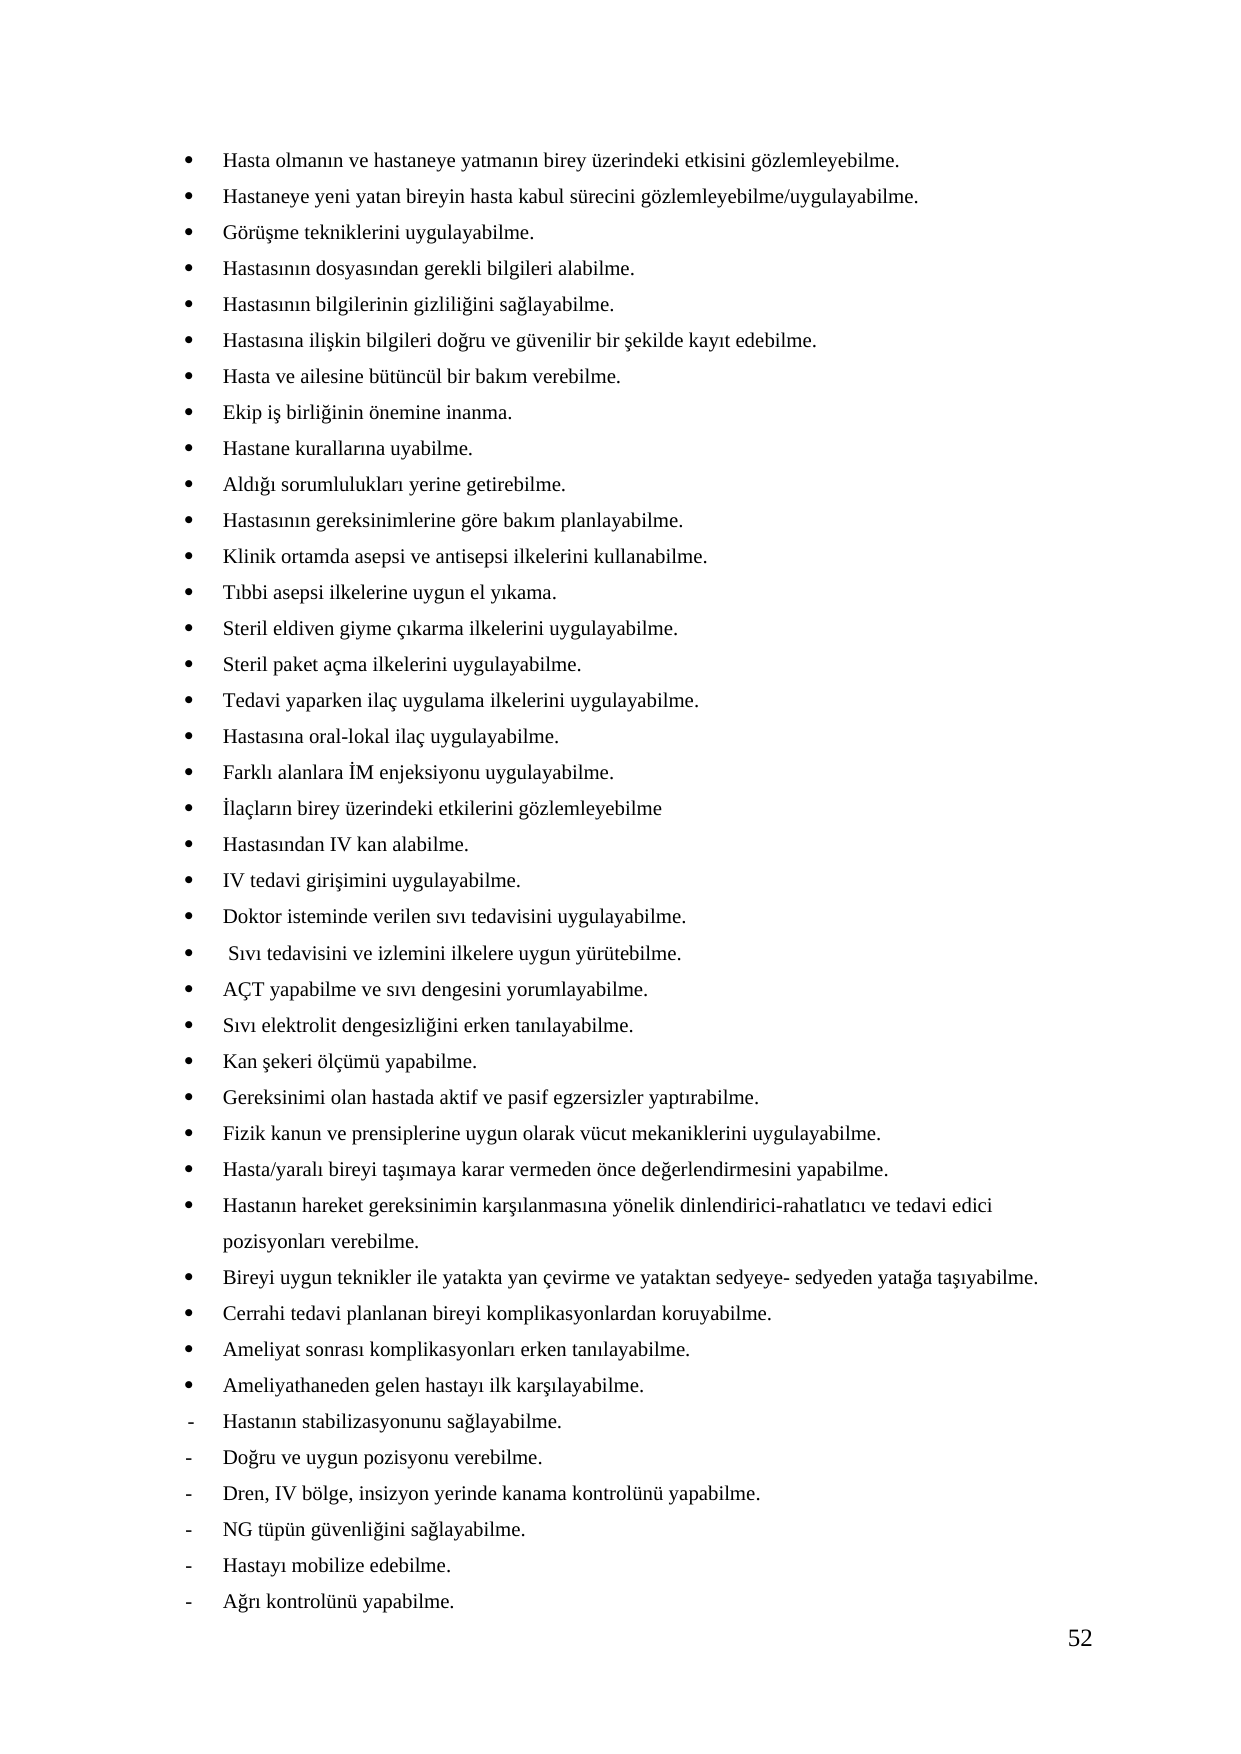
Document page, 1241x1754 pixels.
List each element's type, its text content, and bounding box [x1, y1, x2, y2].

list Steril eldiven giyme çıkarma ilkelerini uygulayabilme. [185, 616, 1093, 640]
list Dren, IV bölge, insizyon yerinde kanama kontrolünü yapabilme. [185, 1481, 1093, 1505]
list İlaçların birey üzerindeki etkilerini gözlemleyebilme [185, 796, 1093, 820]
list Hastanın stabilizasyonunu sağlayabilme. [187, 1409, 1093, 1433]
list Ekip iş birliğinin önemine inanma. [185, 400, 1093, 424]
list Ağrı kontrolünü yapabilme. [185, 1589, 1093, 1613]
list Ameliyathaneden gelen hastayı ilk karşılayabilme. [185, 1373, 1093, 1397]
list Tıbbi asepsi ilkelerine uygun el yıkama. [185, 580, 1093, 604]
list Hastane kurallarına uyabilme. [185, 436, 1093, 460]
list Hastanın hareket gereksinimin karşılanmasına yönelik dinlendirici-rahatlatıcı ve tedavi edici pozisyonları verebilme. [185, 1193, 1093, 1253]
list Bireyi uygun teknikler ile yatakta yan çevirme ve yataktan sedyeye- sedyeden yatağa taşıyabilme. [185, 1265, 1093, 1289]
list Hastasının bilgilerinin gizliliğini sağlayabilme. [185, 292, 1093, 316]
list Cerrahi tedavi planlanan bireyi komplikasyonlardan koruyabilme. [185, 1301, 1093, 1325]
list Görüşme tekniklerini uygulayabilme. [185, 220, 1093, 244]
list Fizik kanun ve prensiplerine uygun olarak vücut mekaniklerini uygulayabilme. [185, 1121, 1093, 1145]
list Aldığı sorumlulukları yerine getirebilme. [185, 472, 1093, 496]
list Hastasının gereksinimlerine göre bakım planlayabilme. [185, 508, 1093, 532]
list Klinik ortamda asepsi ve antisepsi ilkelerini kullanabilme. [185, 544, 1093, 568]
list NG tüpün güvenliğini sağlayabilme. [185, 1517, 1093, 1541]
list Hastasına oral-lokal ilaç uygulayabilme. [185, 724, 1093, 748]
list Sıvı elektrolit dengesizliğini erken tanılayabilme. [185, 1013, 1093, 1037]
list Hastasına ilişkin bilgileri doğru ve güvenilir bir şekilde kayıt edebilme. [185, 328, 1093, 352]
list Hastasından IV kan alabilme. [185, 832, 1093, 856]
list Kan şekeri ölçümü yapabilme. [185, 1049, 1093, 1073]
list Doktor isteminde verilen sıvı tedavisini uygulayabilme. [185, 904, 1093, 928]
list Hastaneye yeni yatan bireyin hasta kabul sürecini gözlemleyebilme/uygulayabilme. [185, 184, 1093, 208]
list Ameliyat sonrası komplikasyonları erken tanılayabilme. [185, 1337, 1093, 1361]
list Hastasının dosyasından gerekli bilgileri alabilme. [185, 256, 1093, 280]
list Hasta ve ailesine bütüncül bir bakım verebilme. [185, 364, 1093, 388]
list Steril paket açma ilkelerini uygulayabilme. [185, 652, 1093, 676]
list Doğru ve uygun pozisyonu verebilme. [185, 1445, 1093, 1469]
list Gereksinimi olan hastada aktif ve pasif egzersizler yaptırabilme. [185, 1085, 1093, 1109]
list Tedavi yaparken ilaç uygulama ilkelerini uygulayabilme. [185, 688, 1093, 712]
list Sıvı tedavisini ve izlemini ilkelere uygun yürütebilme. [185, 941, 1093, 964]
list Farklı alanlara İM enjeksiyonu uygulayabilme. [185, 760, 1093, 784]
list AÇT yapabilme ve sıvı dengesini yorumlayabilme. [185, 977, 1093, 1001]
list IV tedavi girişimini uygulayabilme. [185, 868, 1093, 892]
list Hastayı mobilize edebilme. [185, 1553, 1093, 1577]
list Hasta/yaralı bireyi taşımaya karar vermeden önce değerlendirmesini yapabilme. [185, 1157, 1093, 1181]
list Hasta olmanın ve hastaneye yatmanın birey üzerindeki etkisini gözlemleyebilme. [185, 148, 1093, 172]
